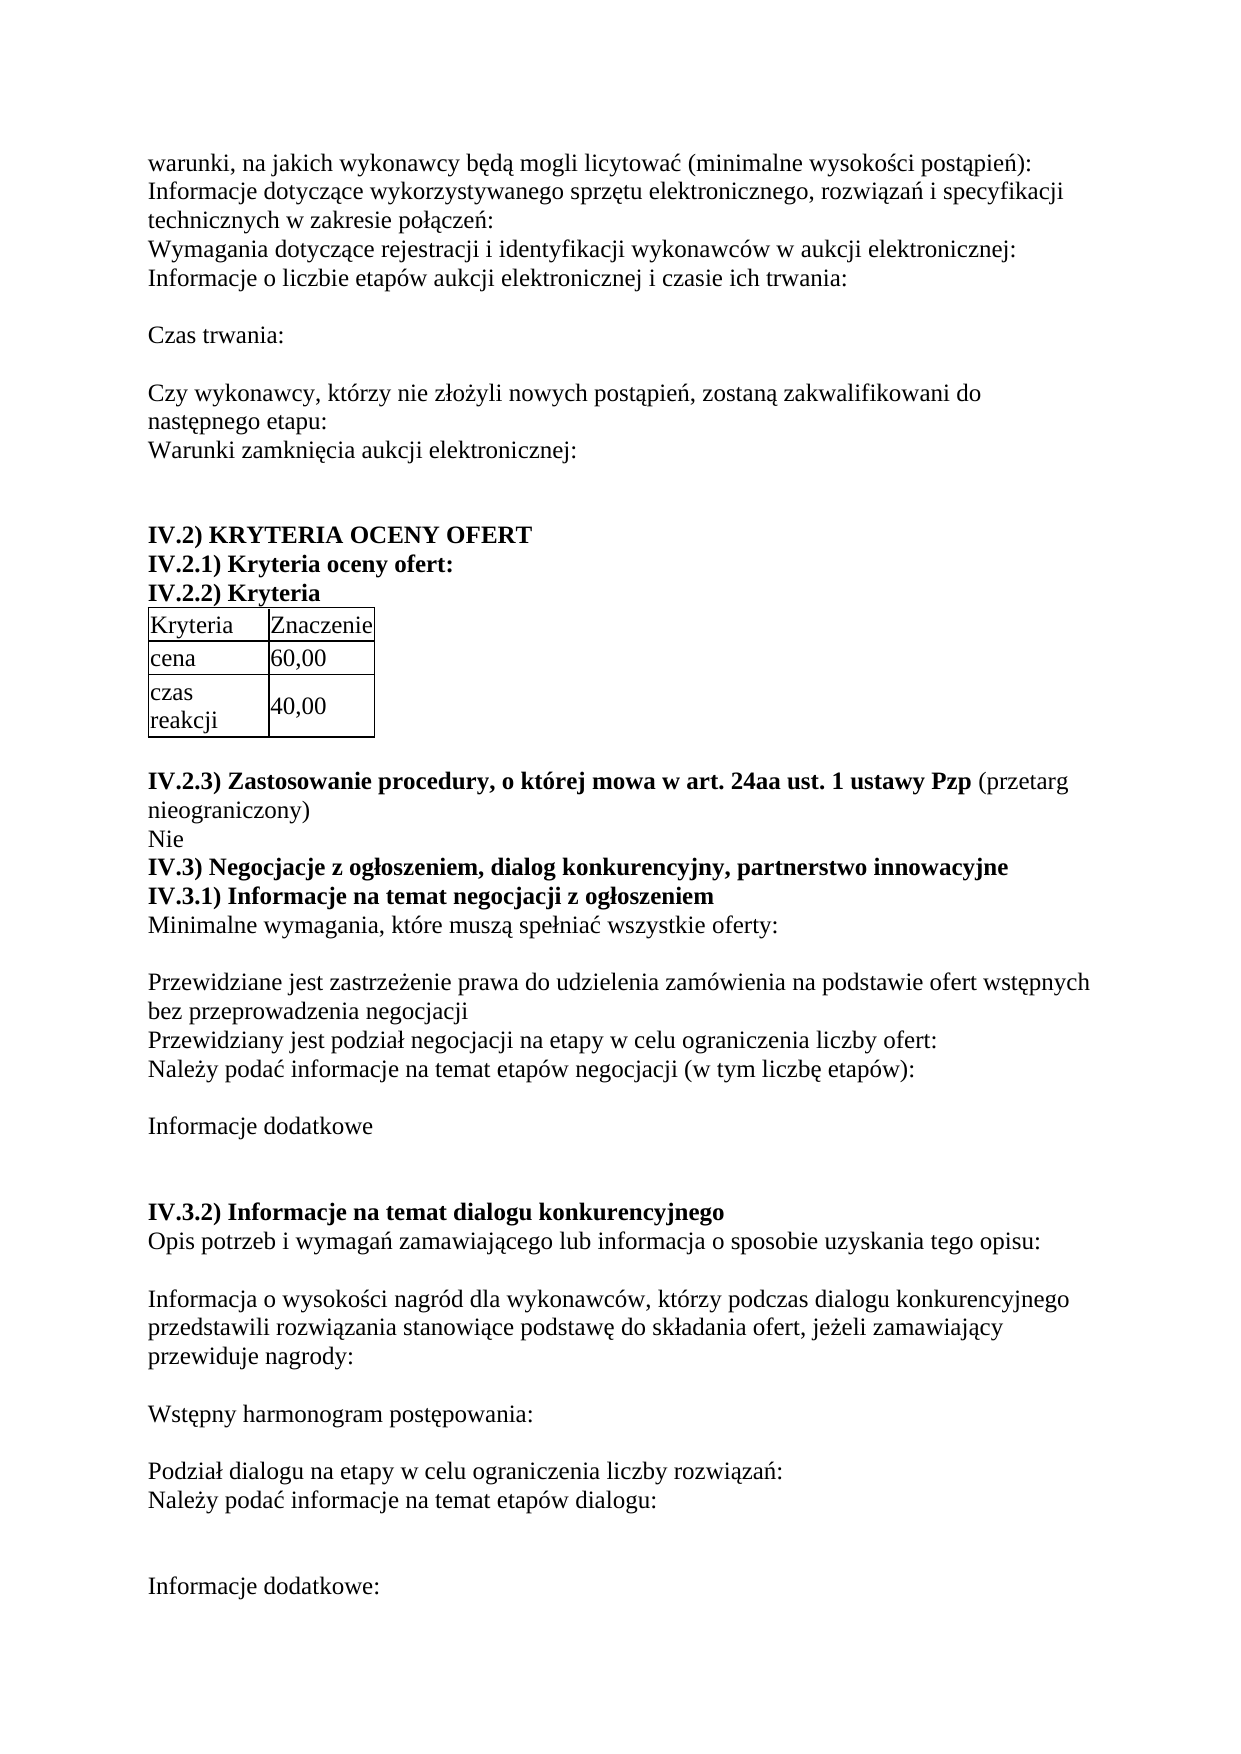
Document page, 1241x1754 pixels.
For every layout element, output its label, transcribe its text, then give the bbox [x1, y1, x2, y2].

table_header Kryteria [149, 608, 269, 640]
table_cell 40,00 [270, 675, 374, 736]
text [148, 737, 1093, 1600]
table_cell cena [149, 642, 268, 674]
text IV.2) KRYTERIA OCENY OFERT IV.2.1) Kryteria oceny ofert: IV.2.2) Kryteria [148, 492, 1093, 607]
text Czas trwania: Czy wykonawcy, którzy nie złożyli nowych postąpień, zostaną zakwalifikowani do następnego etapu: Warunki zamknięcia aukcji elektronicznej: [148, 291, 1093, 492]
table_cell 60,00 [270, 642, 374, 674]
table_header Znaczenie [270, 608, 374, 640]
table_cell czas reakcji [149, 675, 268, 736]
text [148, 148, 1093, 291]
